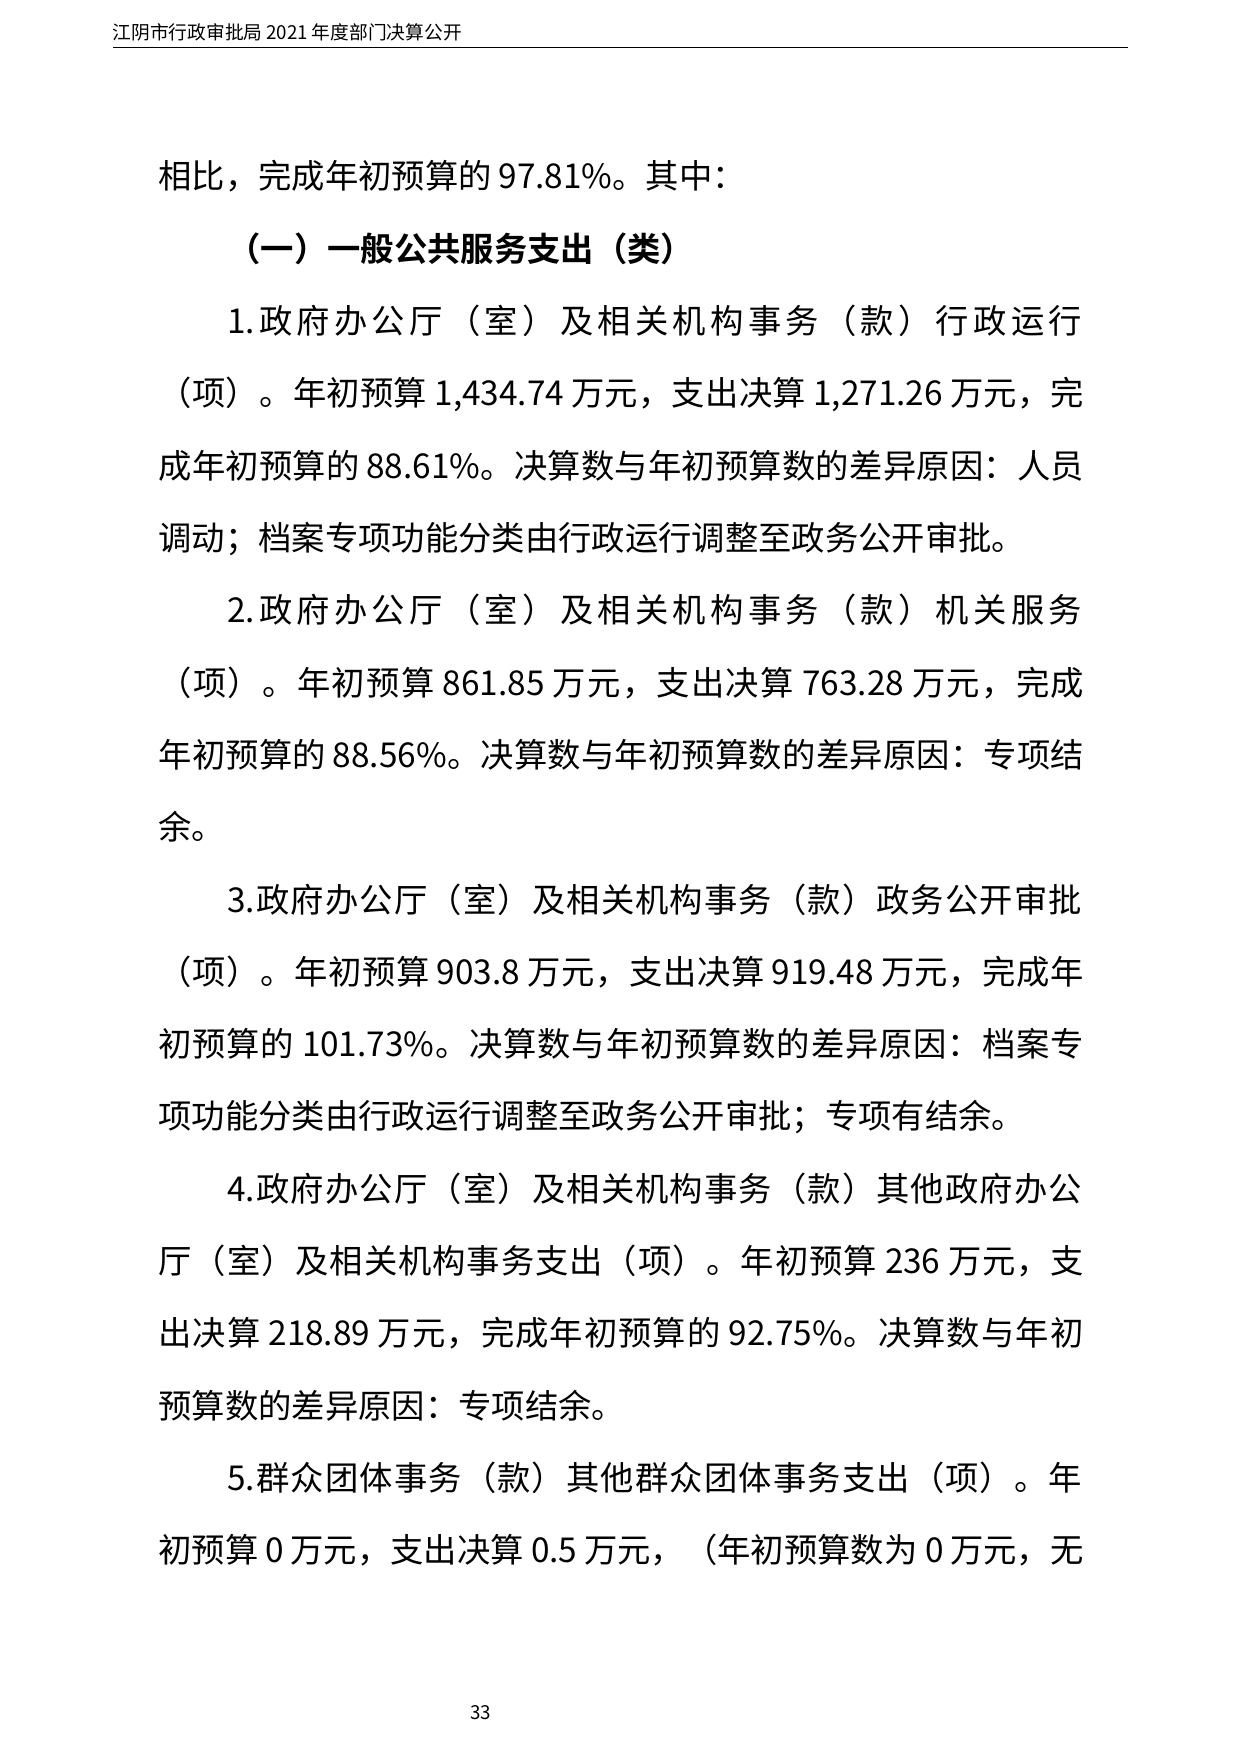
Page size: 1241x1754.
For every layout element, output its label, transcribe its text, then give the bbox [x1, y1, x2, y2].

text （一）一般公共服务支出（类） [158, 222, 1084, 271]
text 2.政府办公厅（室）及相关机构事务（款）机关服务（项）。年初预算861.85万元，支出决算763.28万元，完成年初预算的88.56%。决算数与年初预算数的差异原因：专项结余。 [158, 584, 1084, 849]
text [158, 1452, 1084, 1572]
text 4.政府办公厅（室）及相关机构事务（款）其他政府办公厅（室）及相关机构事务支出（项）。年初预算236万元，支出决算218.89万元，完成年初预算的92.75%。决算数与年初预算数的差异原因：专项结余。 [158, 1163, 1084, 1428]
text 3.政府办公厅（室）及相关机构事务（款）政务公开审批（项）。年初预算903.8万元，支出决算919.48万元，完成年初预算的101.73%。决算数与年初预算数的差异原因：档案专项功能分类由行政运行调整至政务公开审批；专项有结余。 [158, 873, 1084, 1138]
text 1.政府办公厅（室）及相关机构事务（款）行政运行（项）。年初预算1,434.74万元，支出决算1,271.26万元，完成年初预算的88.61%。决算数与年初预算数的差异原因：人员调动；档案专项功能分类由行政运行调整至政务公开审批。 [158, 295, 1084, 560]
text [158, 150, 1084, 198]
